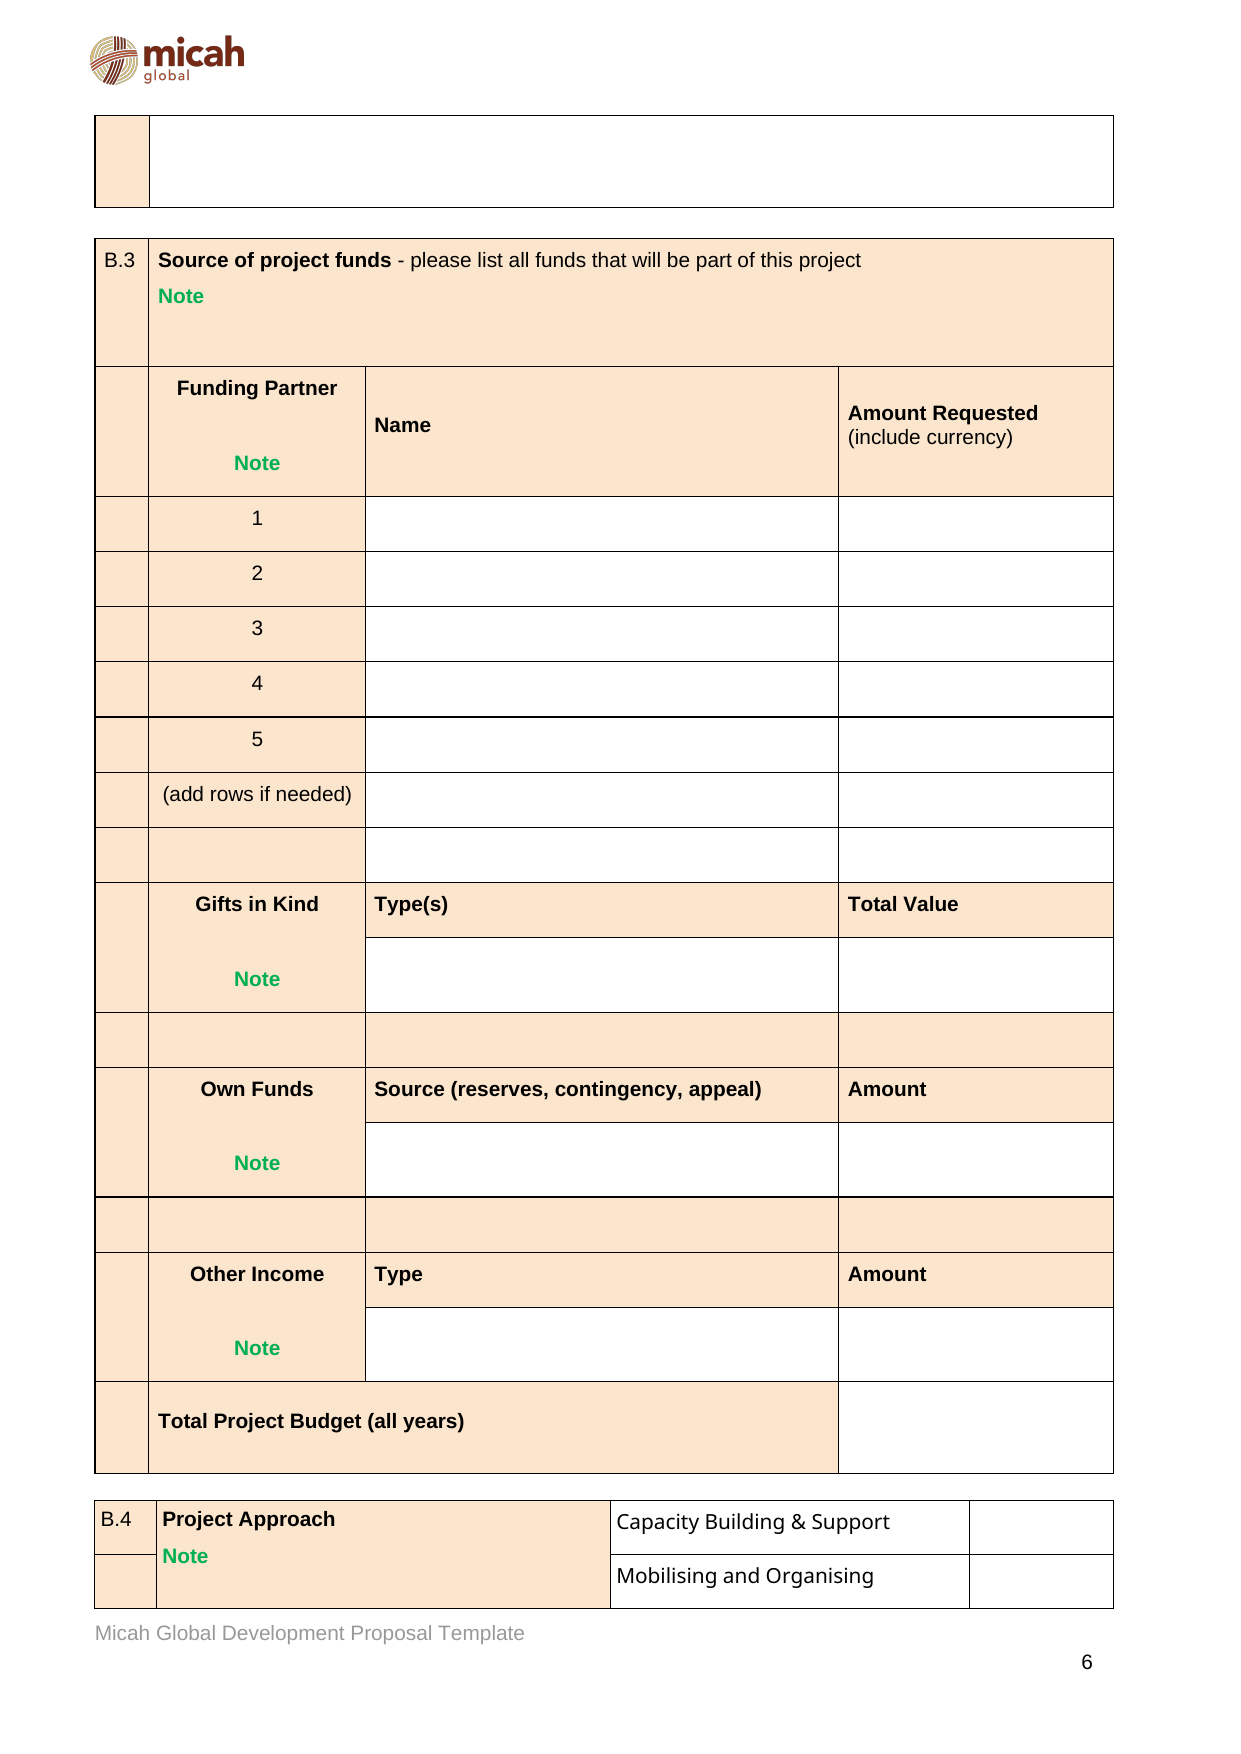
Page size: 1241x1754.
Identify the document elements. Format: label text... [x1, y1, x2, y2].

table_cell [611, 1555, 969, 1608]
table_cell [96, 1068, 148, 1196]
table_cell [96, 1253, 148, 1381]
table_cell [95, 1555, 156, 1608]
table_cell [96, 552, 148, 606]
table_cell Name [366, 367, 838, 496]
table_cell [150, 116, 1113, 207]
table_cell [839, 1382, 1113, 1473]
table_cell [366, 552, 838, 606]
table_cell [96, 773, 148, 827]
table_cell Total Value [839, 883, 1113, 937]
table_cell [149, 1013, 365, 1067]
table_cell 4 [149, 662, 365, 716]
table_header B.4 [95, 1501, 156, 1554]
table_cell [839, 718, 1113, 772]
table_cell [96, 828, 148, 882]
table_cell [149, 1198, 365, 1252]
table_cell [366, 828, 838, 882]
table_cell [839, 1013, 1113, 1067]
table_cell [96, 367, 148, 496]
table_cell [839, 938, 1113, 1012]
table_cell Amount Requested (include currency) [839, 367, 1113, 496]
table_cell Type [366, 1253, 838, 1307]
table_cell Source (reserves, contingency, appeal) [366, 1068, 838, 1122]
table_cell 2 [149, 552, 365, 606]
table_cell 3 [149, 607, 365, 661]
table_cell [366, 607, 838, 661]
table_cell [839, 497, 1113, 551]
table_cell [839, 773, 1113, 827]
table_cell Amount [839, 1068, 1113, 1122]
table_cell Funding Partner Note [149, 367, 365, 496]
table_header Capacity Building & Support [611, 1501, 969, 1554]
table_cell Amount [839, 1253, 1113, 1307]
table_header [970, 1501, 1113, 1554]
table_cell [96, 718, 148, 772]
picture [72, 25, 262, 97]
table_cell Other Income Note [149, 1253, 365, 1381]
table_cell [366, 662, 838, 716]
table_cell [96, 662, 148, 716]
table_cell [366, 773, 838, 827]
table_cell [839, 1198, 1113, 1252]
table_cell [366, 938, 838, 1012]
table_cell [366, 718, 838, 772]
table_cell [149, 828, 365, 882]
table_cell Type(s) [366, 883, 838, 937]
table_cell [96, 497, 148, 551]
table_cell [839, 1123, 1113, 1196]
table_cell [970, 1555, 1113, 1608]
table_cell [96, 1382, 148, 1473]
table_cell [839, 1308, 1113, 1381]
table_cell Total Project Budget (all years) [149, 1382, 838, 1473]
table_header Source of project funds - please list all funds that will be part of this project Note [149, 239, 1113, 366]
table_header B.3 [96, 239, 148, 366]
table_cell [366, 1123, 838, 1196]
table_cell [366, 497, 838, 551]
table_cell [366, 1198, 838, 1252]
table_cell [96, 1013, 148, 1067]
table_cell [366, 1013, 838, 1067]
table_cell [839, 552, 1113, 606]
table_cell [96, 1198, 148, 1252]
table_cell Gifts in Kind Note [149, 883, 365, 1012]
table_cell [96, 607, 148, 661]
table_cell Own Funds Note [149, 1068, 365, 1196]
table_cell [839, 828, 1113, 882]
table_cell [839, 662, 1113, 716]
table_cell [96, 883, 148, 1012]
table_cell 1 [149, 497, 365, 551]
table_cell (add rows if needed) [149, 773, 365, 827]
table_cell 5 [149, 718, 365, 772]
table_header Project Approach Note (tick all that apply) [157, 1501, 610, 1608]
table_cell [96, 116, 149, 207]
table_cell [839, 607, 1113, 661]
table_cell [366, 1308, 838, 1381]
